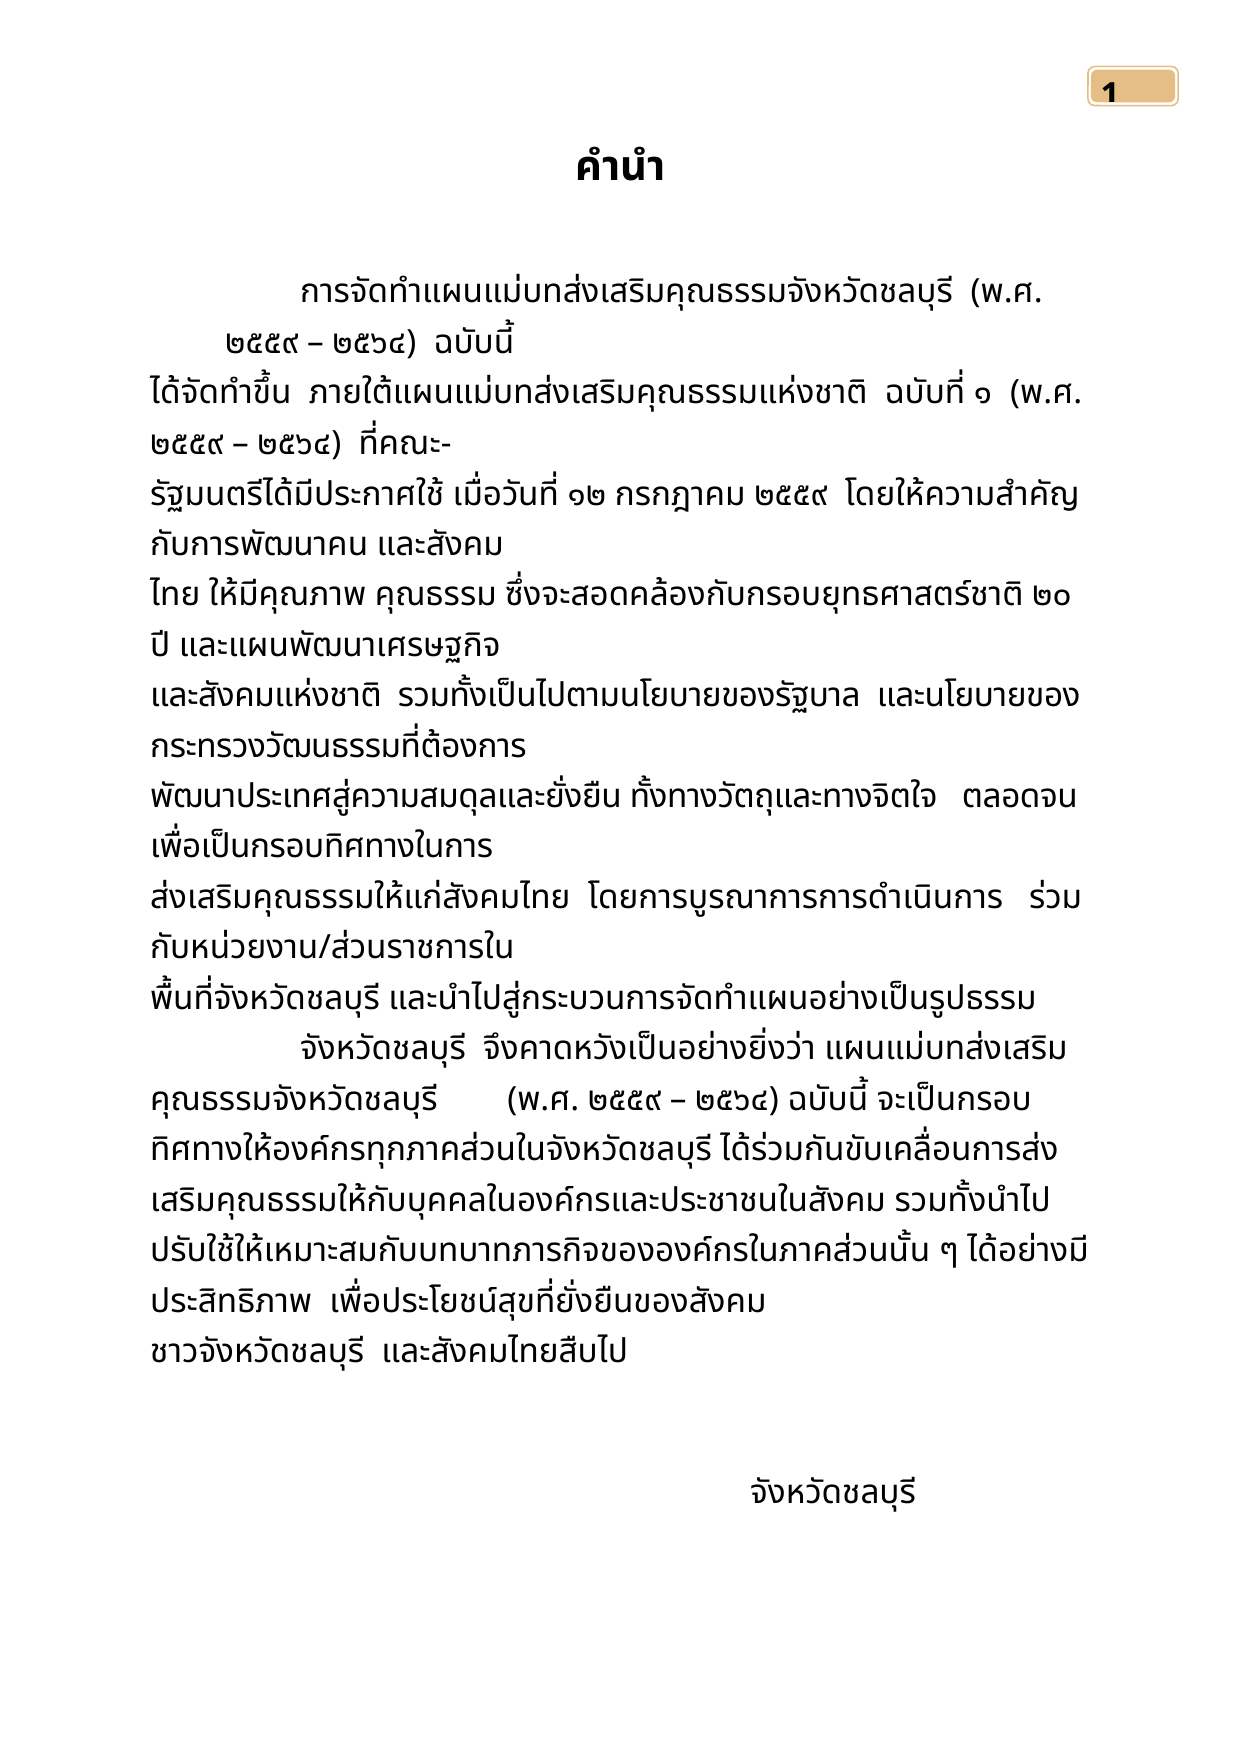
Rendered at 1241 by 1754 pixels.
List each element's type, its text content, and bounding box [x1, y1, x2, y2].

text คำนำ [150, 136, 1090, 199]
text ส่งเสริมคุณธรรมให้แก่สังคมไทย โดยการบูรณาการการดำเนินการ ร่วมกับหน่วยงาน/ส่วนราชการใน [150, 873, 1090, 974]
text จังหวัดชลบุรี จึงคาดหวังเป็นอย่างยิ่งว่า แผนแม่บทส่งเสริมคุณธรรมจังหวัดชลบุรี (พ.ศ. ๒๕๕๙ – ๒๕๖๔) ฉบับนี้ จะเป็นกรอบทิศทางให้องค์กรทุกภาคส่วนในจังหวัดชลบุรี ได้ร่วมกันขับเคลื่อนการส่งเสริมคุณธรรมให้กับบุคคลในองค์กรและประชาชนในสังคม รวมทั้งนำไปปรับใช้ให้เหมาะสมกับบทบาทภารกิจขององค์กรในภาคส่วนนั้น ๆ ได้อย่างมีประสิทธิภาพ เพื่อประโยชน์สุขที่ยั่งยืนของสังคม [150, 1024, 1090, 1327]
text การจัดทำแผนแม่บทส่งเสริมคุณธรรมจังหวัดชลบุรี (พ.ศ. ๒๕๕๙ – ๒๕๖๔) ฉบับนี้ [225, 267, 1090, 368]
text พัฒนาประเทศสู่ความสมดุลและยั่งยืน ทั้งทางวัตถุและทางจิตใจ ตลอดจนเพื่อเป็นกรอบทิศทางในการ [150, 772, 1090, 873]
text พื้นที่จังหวัดชลบุรี และนำไปสู่กระบวนการจัดทำแผนอย่างเป็นรูปธรรม [150, 974, 1090, 1024]
text ได้จัดทำขึ้น ภายใต้แผนแม่บทส่งเสริมคุณธรรมแห่งชาติ ฉบับที่ ๑ (พ.ศ. ๒๕๕๙ – ๒๕๖๔) ที่คณะ- [150, 368, 1090, 469]
text และสังคมแห่งชาติ รวมทั้งเป็นไปตามนโยบายของรัฐบาล และนโยบายของกระทรวงวัฒนธรรมที่ต้องการ [150, 671, 1090, 772]
text ไทย ให้มีคุณภาพ คุณธรรม ซึ่งจะสอดคล้องกับกรอบยุทธศาสตร์ชาติ ๒๐ ปี และแผนพัฒนาเศรษฐกิจ [150, 570, 1090, 671]
text ชาวจังหวัดชลบุรี และสังคมไทยสืบไป [150, 1327, 1090, 1377]
text จังหวัดชลบุรี [675, 1468, 1090, 1519]
text รัฐมนตรีได้มีประกาศใช้ เมื่อวันที่ ๑๒ กรกฎาคม ๒๕๕๙ โดยให้ความสำคัญกับการพัฒนาคน และสังคม [150, 469, 1090, 570]
